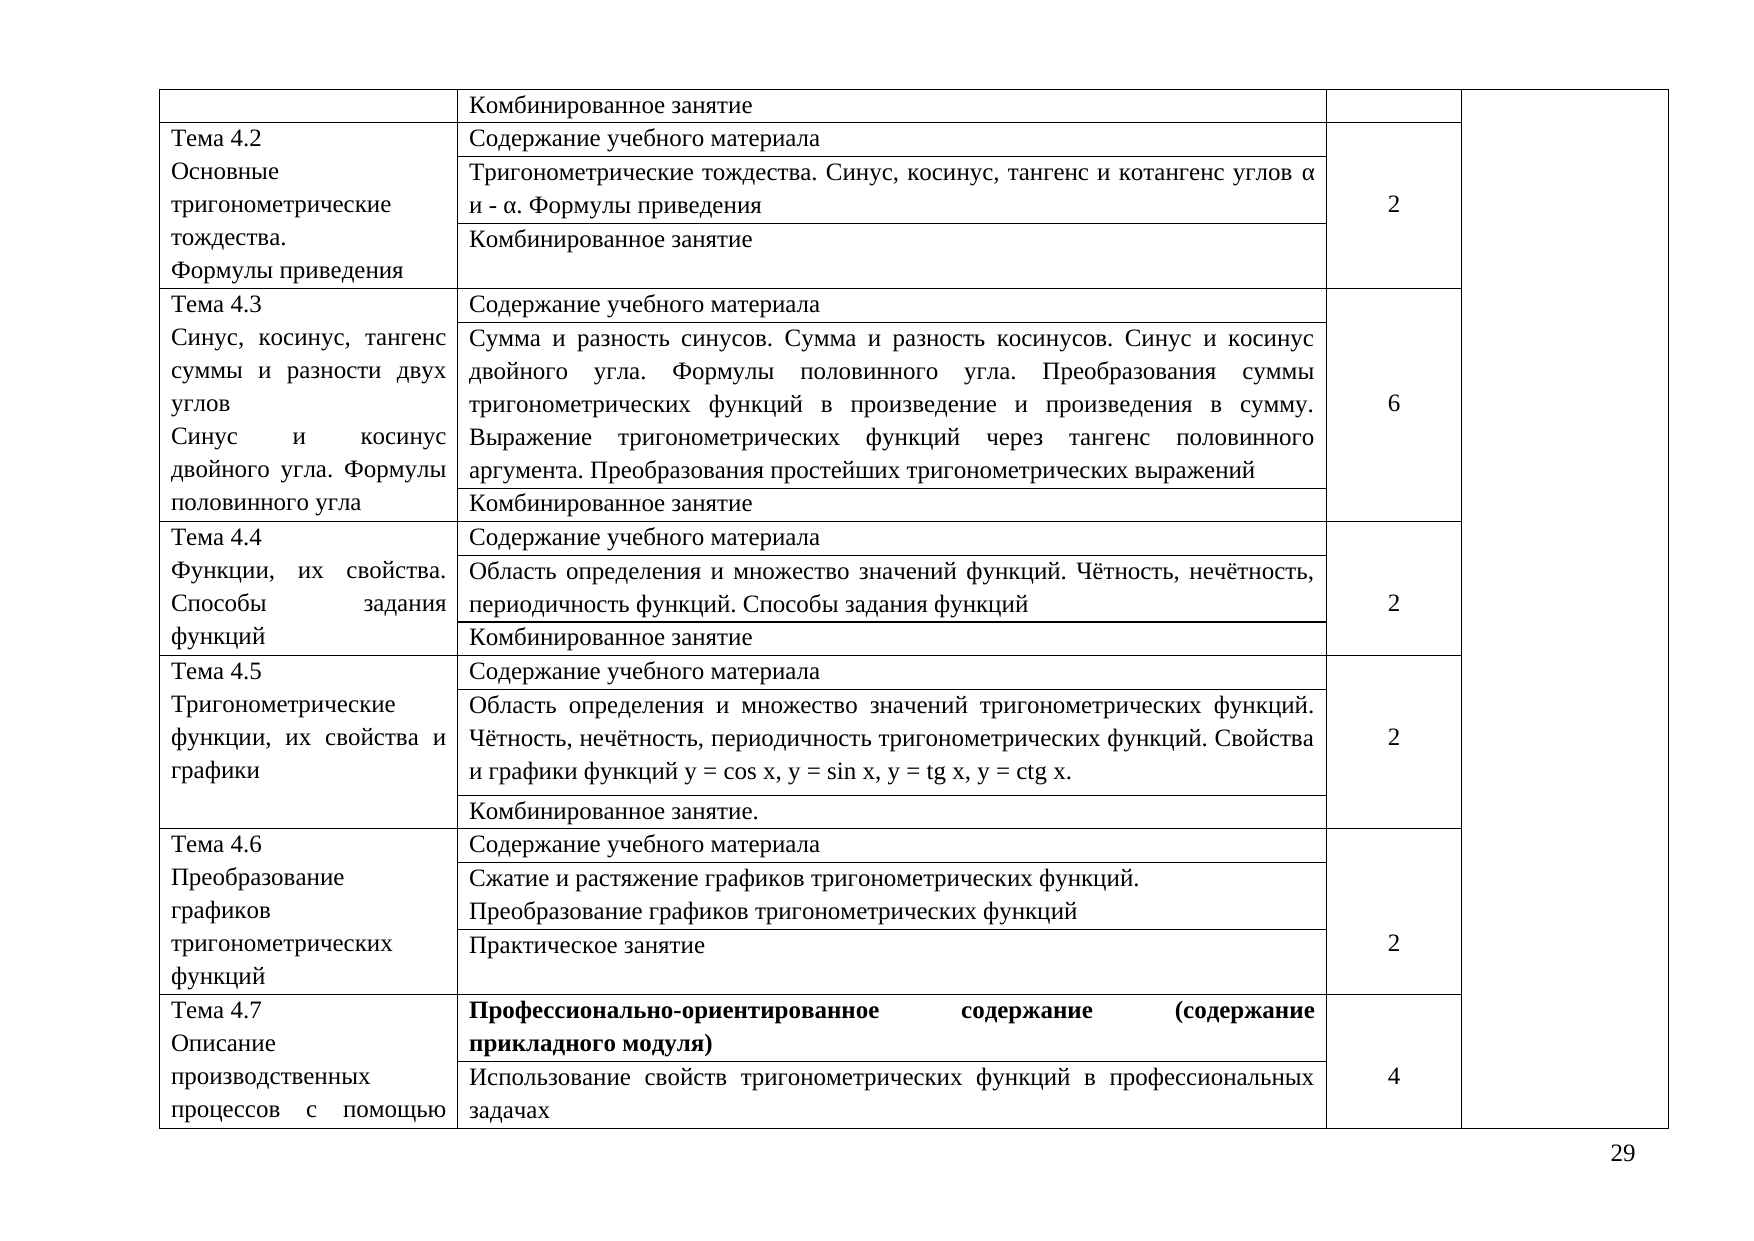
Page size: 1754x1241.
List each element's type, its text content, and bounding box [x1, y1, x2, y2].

table_cell 2 [1327, 522, 1461, 655]
table_cell Тригонометрические тождества. Синус, косинус, тангенс и котангенс углов α и - α. Формулы приведения [458, 157, 1326, 223]
table_cell Сумма и разность синусов. Сумма и разность косинусов. Синус и косинус двойного угла. Формулы половинного угла. Преобразования суммы тригонометрических функций в произведение и произведения в сумму. Выражение тригонометрических функций через тангенс половинного аргумента. Преобразования простейших тригонометрических выражений [458, 323, 1326, 487]
table_cell Содержание учебного материала [458, 123, 1326, 156]
table_cell Комбинированное занятие [458, 623, 1326, 655]
table_cell Комбинированное занятие [458, 224, 1326, 288]
table_cell Тема 4.5 Тригонометрические функции, их свойства и графики [160, 656, 457, 828]
table_cell Профессионально-ориентированное содержание (содержание прикладного модуля) [458, 995, 1326, 1061]
table_cell Содержание учебного материала [458, 289, 1326, 322]
table_cell Содержание учебного материала [458, 829, 1326, 862]
table_cell Тема 4.4 Функции, их свойства. Способы задания функций [160, 522, 457, 655]
table_cell Комбинированное занятие [458, 489, 1326, 521]
table_cell Сжатие и растяжение графиков тригонометрических функций. Преобразование графиков тригонометрических функций [458, 863, 1326, 929]
table_cell Содержание учебного материала [458, 522, 1326, 555]
table_cell 2 [1327, 656, 1461, 828]
table_cell Тема 4.7 Описание производственных процессов с помощью графиков функций [160, 995, 457, 1127]
table_cell Тема 4.3 Синус, косинус, тангенс суммы и разности двух углов Синус и косинус двойного угла. Формулы половинного угла [160, 289, 457, 521]
table_cell Тема 4.2 Основные тригонометрические тождества. Формулы приведения [160, 123, 457, 288]
table_cell 2 [1327, 123, 1461, 288]
table_cell Содержание учебного материала [458, 656, 1326, 689]
table_cell Комбинированное занятие. [458, 796, 1326, 828]
table_cell 6 [1327, 289, 1461, 521]
table_cell Область определения и множество значений тригонометрических функций. Чётность, нечётность, периодичность тригонометрических функций. Свойства и графики функций y = cos x, y = sin x, y = tg x, y = сtg x. [458, 690, 1326, 795]
table_cell Комбинированное занятие [458, 90, 1326, 122]
table_cell 4 [1327, 995, 1461, 1127]
table_cell Практическое занятие [458, 930, 1326, 994]
table_cell 2 [1327, 829, 1461, 994]
table_cell Область определения и множество значений функций. Чётность, нечётность, периодичность функций. Способы задания функций [458, 556, 1326, 621]
table_cell Тема 4.6 Преобразование графиков тригонометрических функций [160, 829, 457, 994]
table_cell Использование свойств тригонометрических функций в профессиональных задачах [458, 1062, 1326, 1127]
